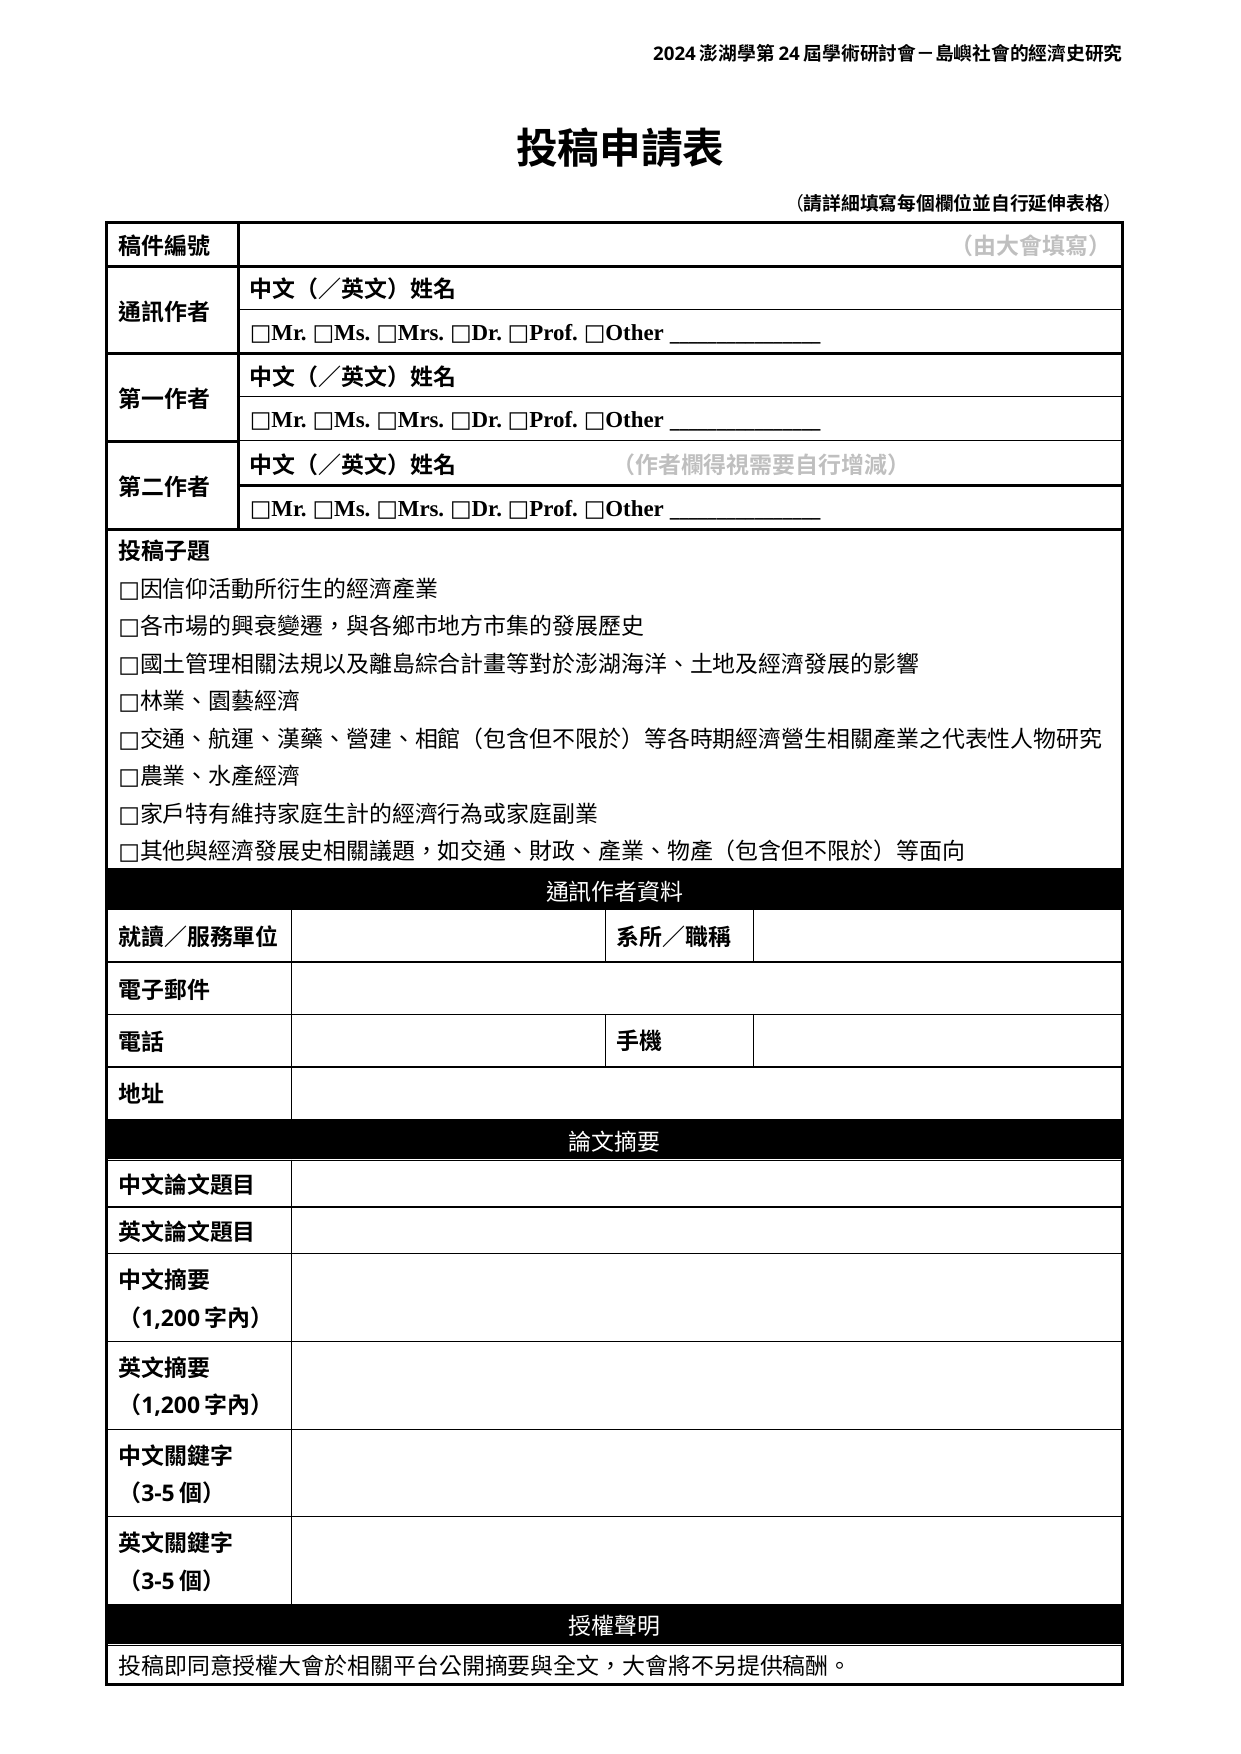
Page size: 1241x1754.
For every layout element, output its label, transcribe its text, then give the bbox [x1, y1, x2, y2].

table_header （由大會填寫） [240, 224, 1121, 264]
table_cell [292, 910, 605, 961]
table_cell 系所／職稱 [606, 910, 753, 961]
table_cell 中文摘要 （1,200字內） [108, 1254, 291, 1341]
table_cell [292, 1015, 605, 1066]
table_cell 投稿子題 □因信仰活動所衍生的經濟產業 □各市場的興衰變遷，與各鄉市地方市集的發展歷史 □國土管理相關法規以及離島綜合計畫等對於澎湖海洋、土地及經濟發展的影響 □林業、園藝經濟 □交通、航運、漢藥、營建、相館（包含但不限於）等各時期經濟營生相關產業之代表性人物研究 □農業、水產經濟 □家戶特有維持家庭生計的經濟行為或家庭副業 □其他與經濟發展史相關議題，如交通、財政、產業、物產（包含但不限於）等面向 [108, 531, 1121, 868]
table_cell [292, 1254, 1121, 1341]
table_cell 投稿即同意授權大會於相關平台公開摘要與全文，大會將不另提供稿酬。 [108, 1646, 1121, 1683]
table_cell 中文論文題目 [108, 1161, 291, 1206]
table_cell [292, 1342, 1121, 1428]
table_cell 英文關鍵字 （3-5個） [108, 1517, 291, 1604]
table_cell [292, 1161, 1121, 1206]
table_cell [292, 963, 1121, 1014]
table_cell 論文摘要 [108, 1122, 1121, 1159]
table_cell 第二作者 [108, 443, 237, 528]
text 投稿申請表 [118, 108, 1122, 183]
table_header 稿件編號 [108, 224, 237, 264]
table_cell □Mr. □Ms. □Mrs. □Dr. □Prof. □Other ________________ [240, 397, 1121, 440]
table_cell [292, 1430, 1121, 1516]
table_cell 第一作者 [108, 355, 237, 440]
table_cell 中文（／英文）姓名 [240, 268, 1121, 308]
table_cell 英文摘要 （1,200字內） [108, 1342, 291, 1428]
table_cell 電話 [108, 1015, 291, 1066]
table_cell 授權聲明 [108, 1607, 1121, 1644]
table_cell [292, 1068, 1121, 1119]
text 2024澎湖學第24屆學術研討會－島嶼社會的經濟史研究 [118, 33, 1122, 71]
table_cell [292, 1517, 1121, 1604]
text （請詳細填寫每個欄位並自行延伸表格） [118, 183, 1122, 221]
table_cell 電子郵件 [108, 963, 291, 1014]
table_cell [754, 910, 1121, 961]
table_cell [292, 1208, 1121, 1253]
table_cell 手機 [606, 1015, 753, 1066]
table_cell 英文論文題目 [108, 1208, 291, 1253]
table_cell 通訊作者資料 [108, 871, 1121, 909]
table_cell [754, 1015, 1121, 1066]
table_cell □Mr. □Ms. □Mrs. □Dr. □Prof. □Other ________________ [240, 487, 1121, 528]
table_cell 地址 [108, 1068, 291, 1119]
table_cell 就讀／服務單位 [108, 910, 291, 961]
table_cell 通訊作者 [108, 268, 237, 352]
table_cell 中文關鍵字 （3-5個） [108, 1430, 291, 1516]
table_cell 中文（／英文）姓名 （作者欄得視需要自行增減） [240, 441, 1121, 484]
table_cell 中文（／英文）姓名 [240, 355, 1121, 396]
table_cell □Mr. □Ms. □Mrs. □Dr. □Prof. □Other ________________ [240, 310, 1121, 352]
